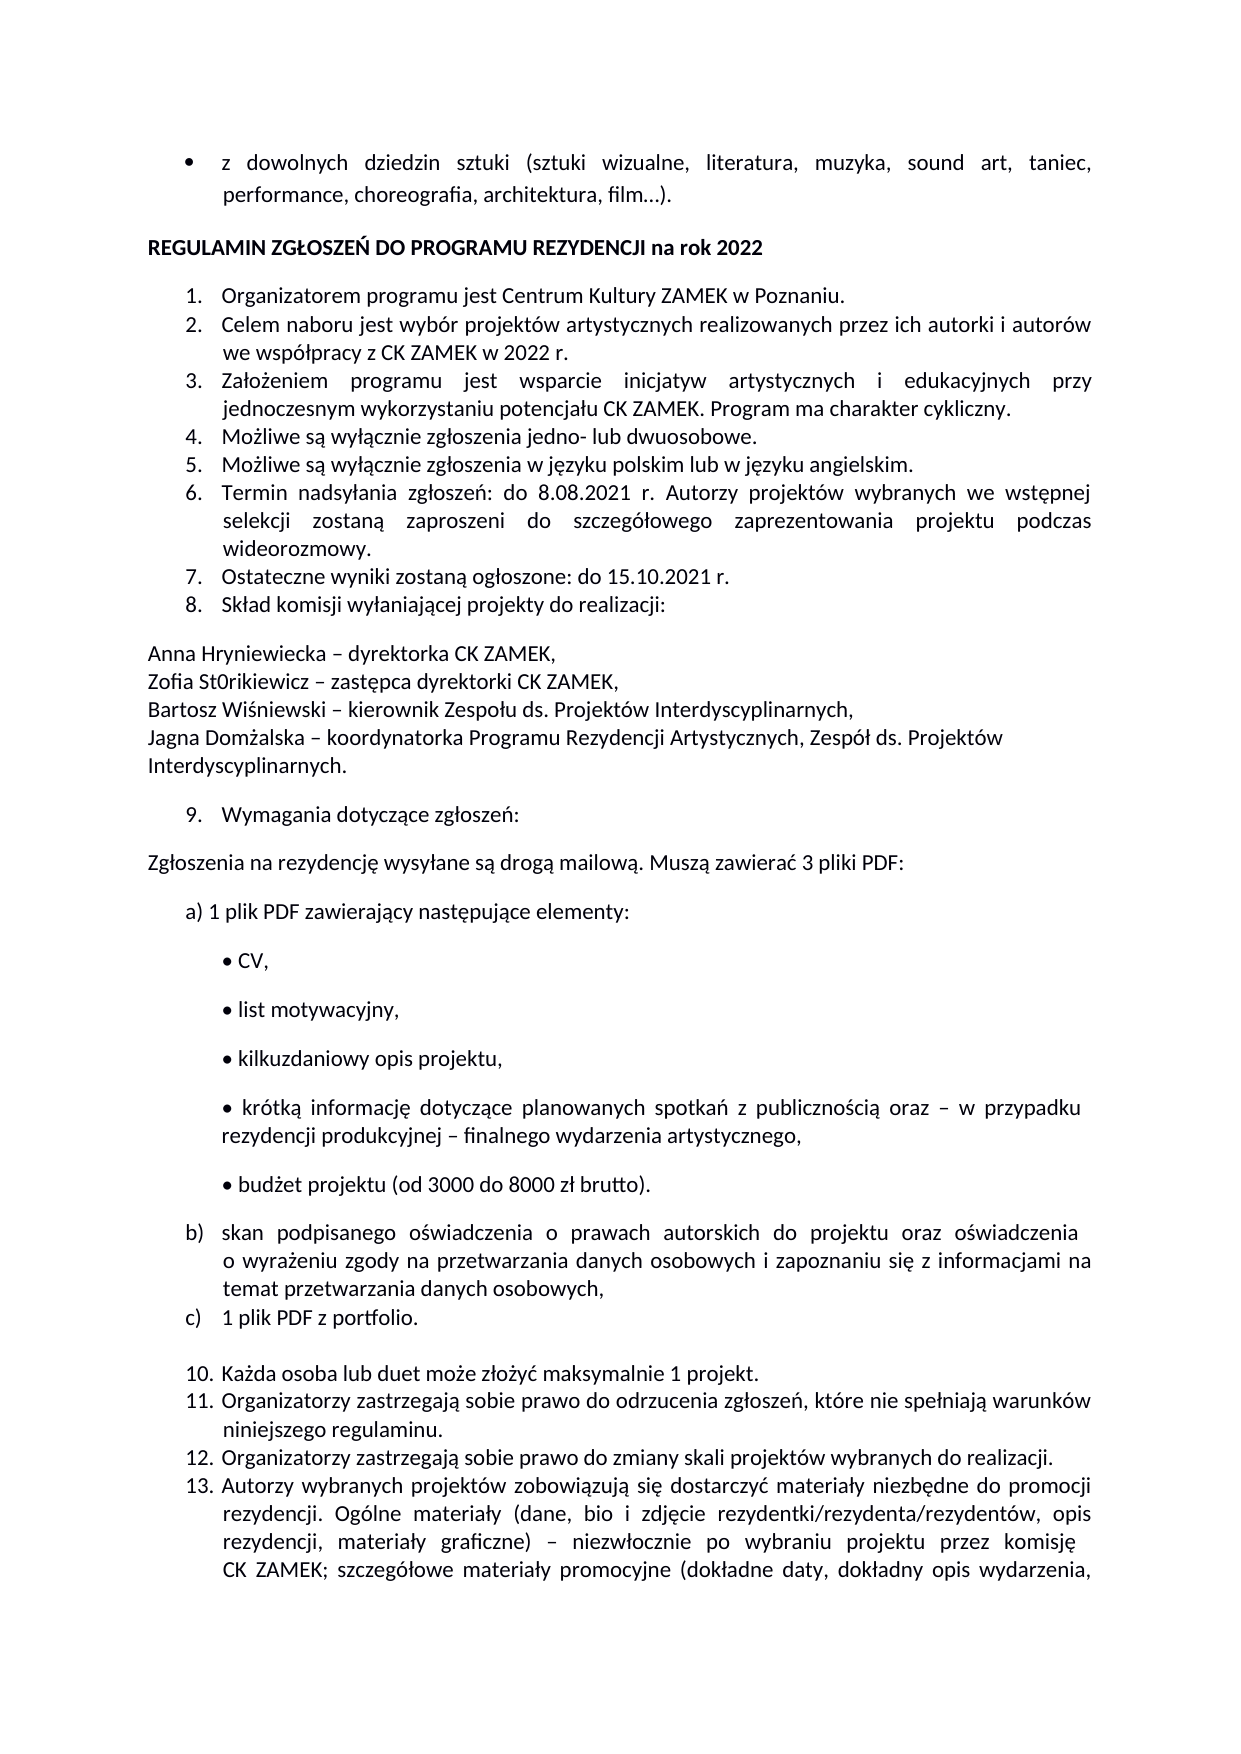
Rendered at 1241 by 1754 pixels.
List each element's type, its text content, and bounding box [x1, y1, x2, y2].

list Celem naboru jest wybór projektów artystycznych realizowanych przez ich autorki i autorów we współpracy z CK ZAMEK w 2022 r. [185, 310, 1093, 366]
list skan podpisanego oświadczenia o prawach autorskich do projektu oraz oświadczenia o wyrażeniu zgody na przetwarzania danych osobowych i zapoznaniu się z informacjami na temat przetwarzania danych osobowych, [185, 1218, 1093, 1303]
list Skład komisji wyłaniającej projekty do realizacji: [185, 590, 1093, 618]
list Organizatorem programu jest Centrum Kultury ZAMEK w Poznaniu. [185, 282, 1093, 310]
text • CV, [148, 946, 1093, 974]
text Zgłoszenia na rezydencję wysyłane są drogą mailową. Muszą zawierać 3 pliki PDF: [148, 848, 1093, 877]
list Organizatorzy zastrzegają sobie prawo do zmiany skali projektów wybranych do realizacji. [185, 1443, 1093, 1471]
list Wymagania dotyczące zgłoszeń: [185, 800, 1093, 828]
list Termin nadsyłania zgłoszeń: do 8.08.2021 r. Autorzy projektów wybranych we wstępnej selekcji zostaną zaproszeni do szczegółowego zaprezentowania projektu podczas wideorozmowy. [185, 478, 1093, 562]
list Ostateczne wyniki zostaną ogłoszone: do 15.10.2021 r. [185, 562, 1093, 590]
list Możliwe są wyłącznie zgłoszenia jedno- lub dwuosobowe. [185, 422, 1093, 450]
list Założeniem programu jest wsparcie inicjatyw artystycznych i edukacyjnych przy jednoczesnym wykorzystaniu potencjału CK ZAMEK. Program ma charakter cykliczny. [185, 366, 1093, 422]
list Możliwe są wyłącznie zgłoszenia w języku polskim lub w języku angielskim. [185, 450, 1093, 478]
list Organizatorzy zastrzegają sobie prawo do odrzucenia zgłoszeń, które nie spełniają warunków niniejszego regulaminu. [185, 1387, 1093, 1443]
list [185, 1471, 1093, 1583]
text a) 1 plik PDF zawierający następujące elementy: [185, 897, 1093, 925]
text • kilkuzdaniowy opis projektu, [148, 1044, 1093, 1072]
text • budżet projektu (od 3000 do 8000 zł brutto). [148, 1170, 1093, 1198]
list Każda osoba lub duet może złożyć maksymalnie 1 projekt. [185, 1359, 1093, 1387]
list 1 plik PDF z portfolio. [185, 1303, 1093, 1331]
list z dowolnych dziedzin sztuki (sztuki wizualne, literatura, muzyka, sound art, taniec, performance, choreografia, architektura, film…). [185, 148, 1093, 208]
text • krótką informację dotyczące planowanych spotkań z publicznością oraz – w przypadku rezydencji produkcyjnej – finalnego wydarzenia artystycznego, [148, 1093, 1093, 1149]
text REGULAMIN ZGŁOSZEŃ DO PROGRAMU REZYDENCJI na rok 2022 [148, 233, 1093, 261]
text • list motywacyjny, [148, 995, 1093, 1023]
text Anna Hryniewiecka – dyrektorka CK ZAMEK, Zofia St0rikiewicz – zastępca dyrektorki CK ZAMEK, Bartosz Wiśniewski – kierownik Zespołu ds. Projektów Interdyscyplinarnych, Jagna Domżalska – koordynatorka Programu Rezydencji Artystycznych, Zespół ds. Projektów Interdyscyplinarnych. [148, 639, 1093, 779]
